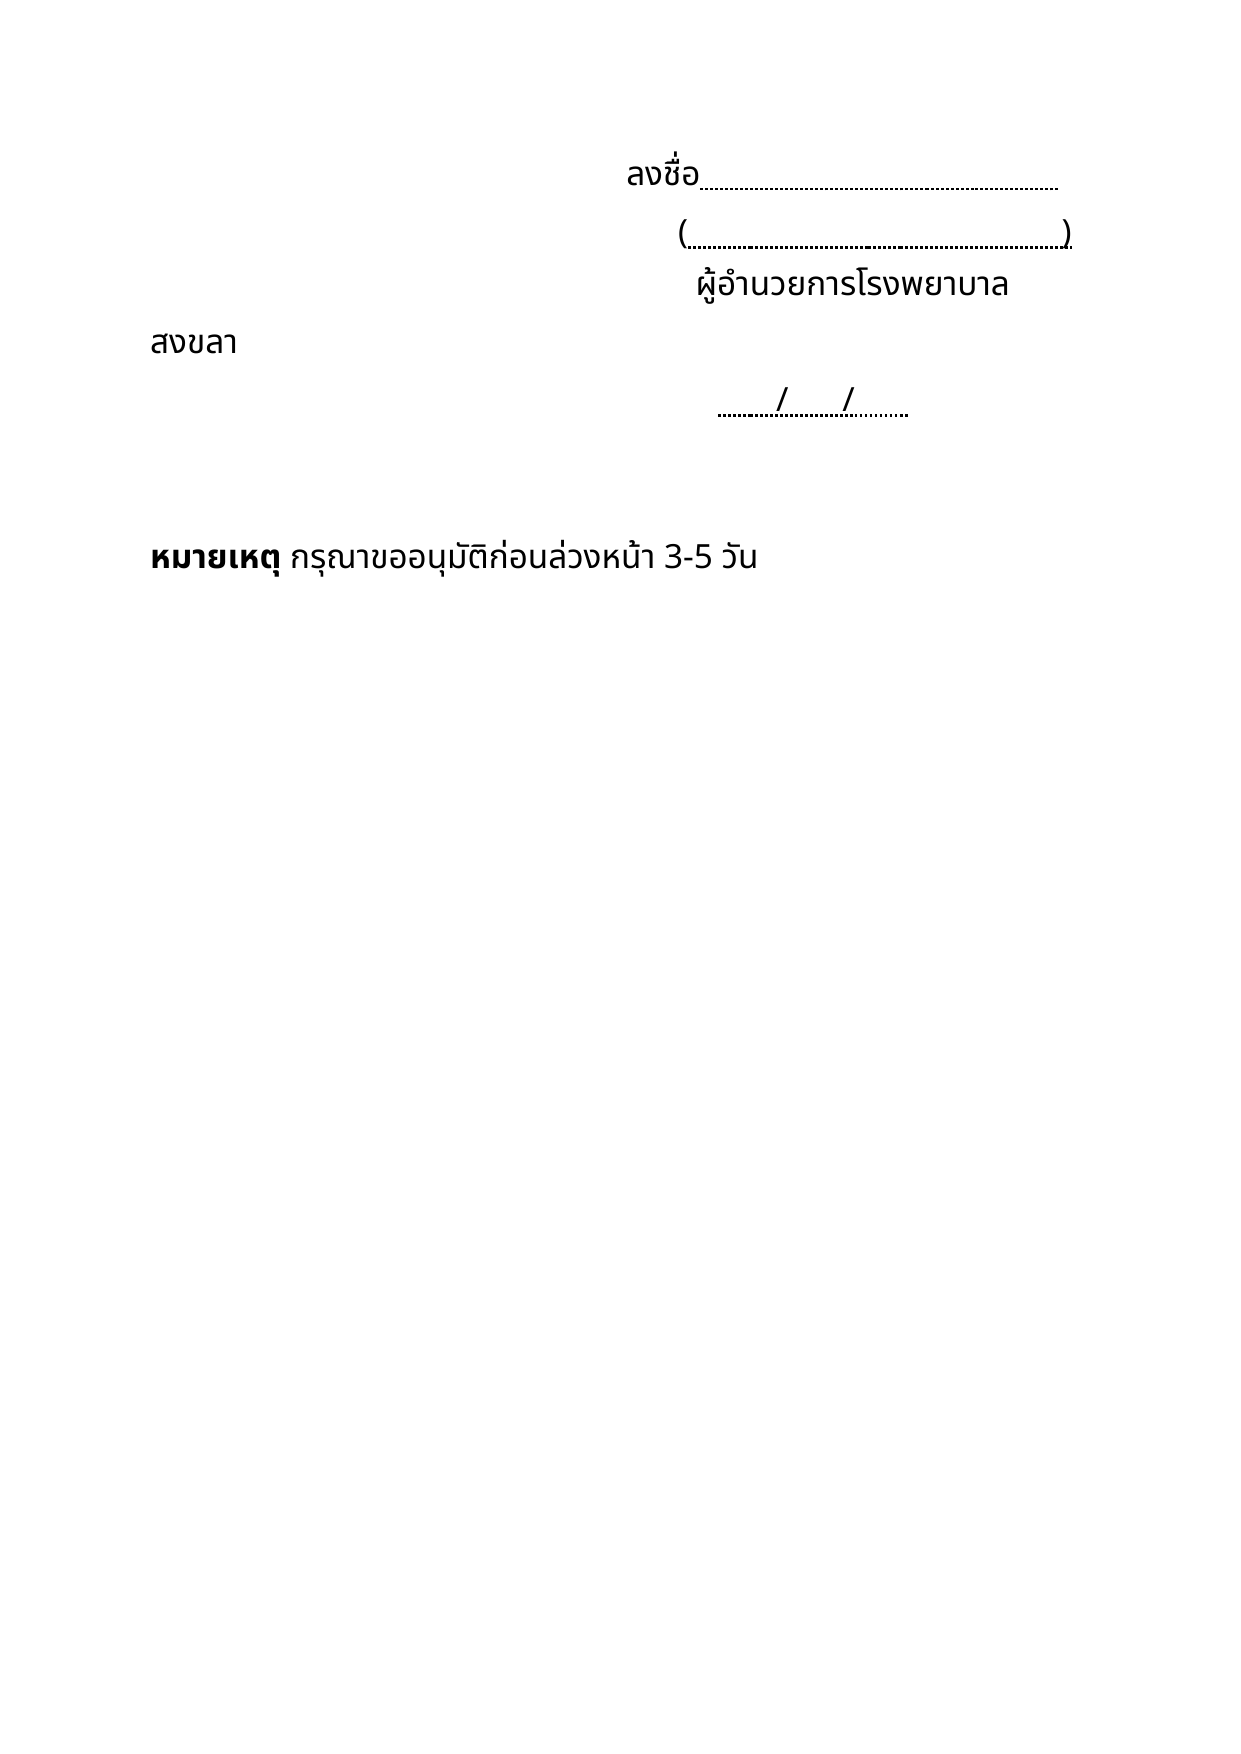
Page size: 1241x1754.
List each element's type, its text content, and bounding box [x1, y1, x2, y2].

text ลงชื่อ [150, 150, 1090, 200]
text ผู้อำนวยการโรงพยาบาลสงขลา [150, 260, 1090, 368]
text / / [150, 376, 1090, 421]
text หมายเหตุ กรุณาขออนุมัติก่อนล่วงหน้า 3-5 วัน [150, 532, 1090, 583]
text ( ) [150, 208, 1090, 253]
